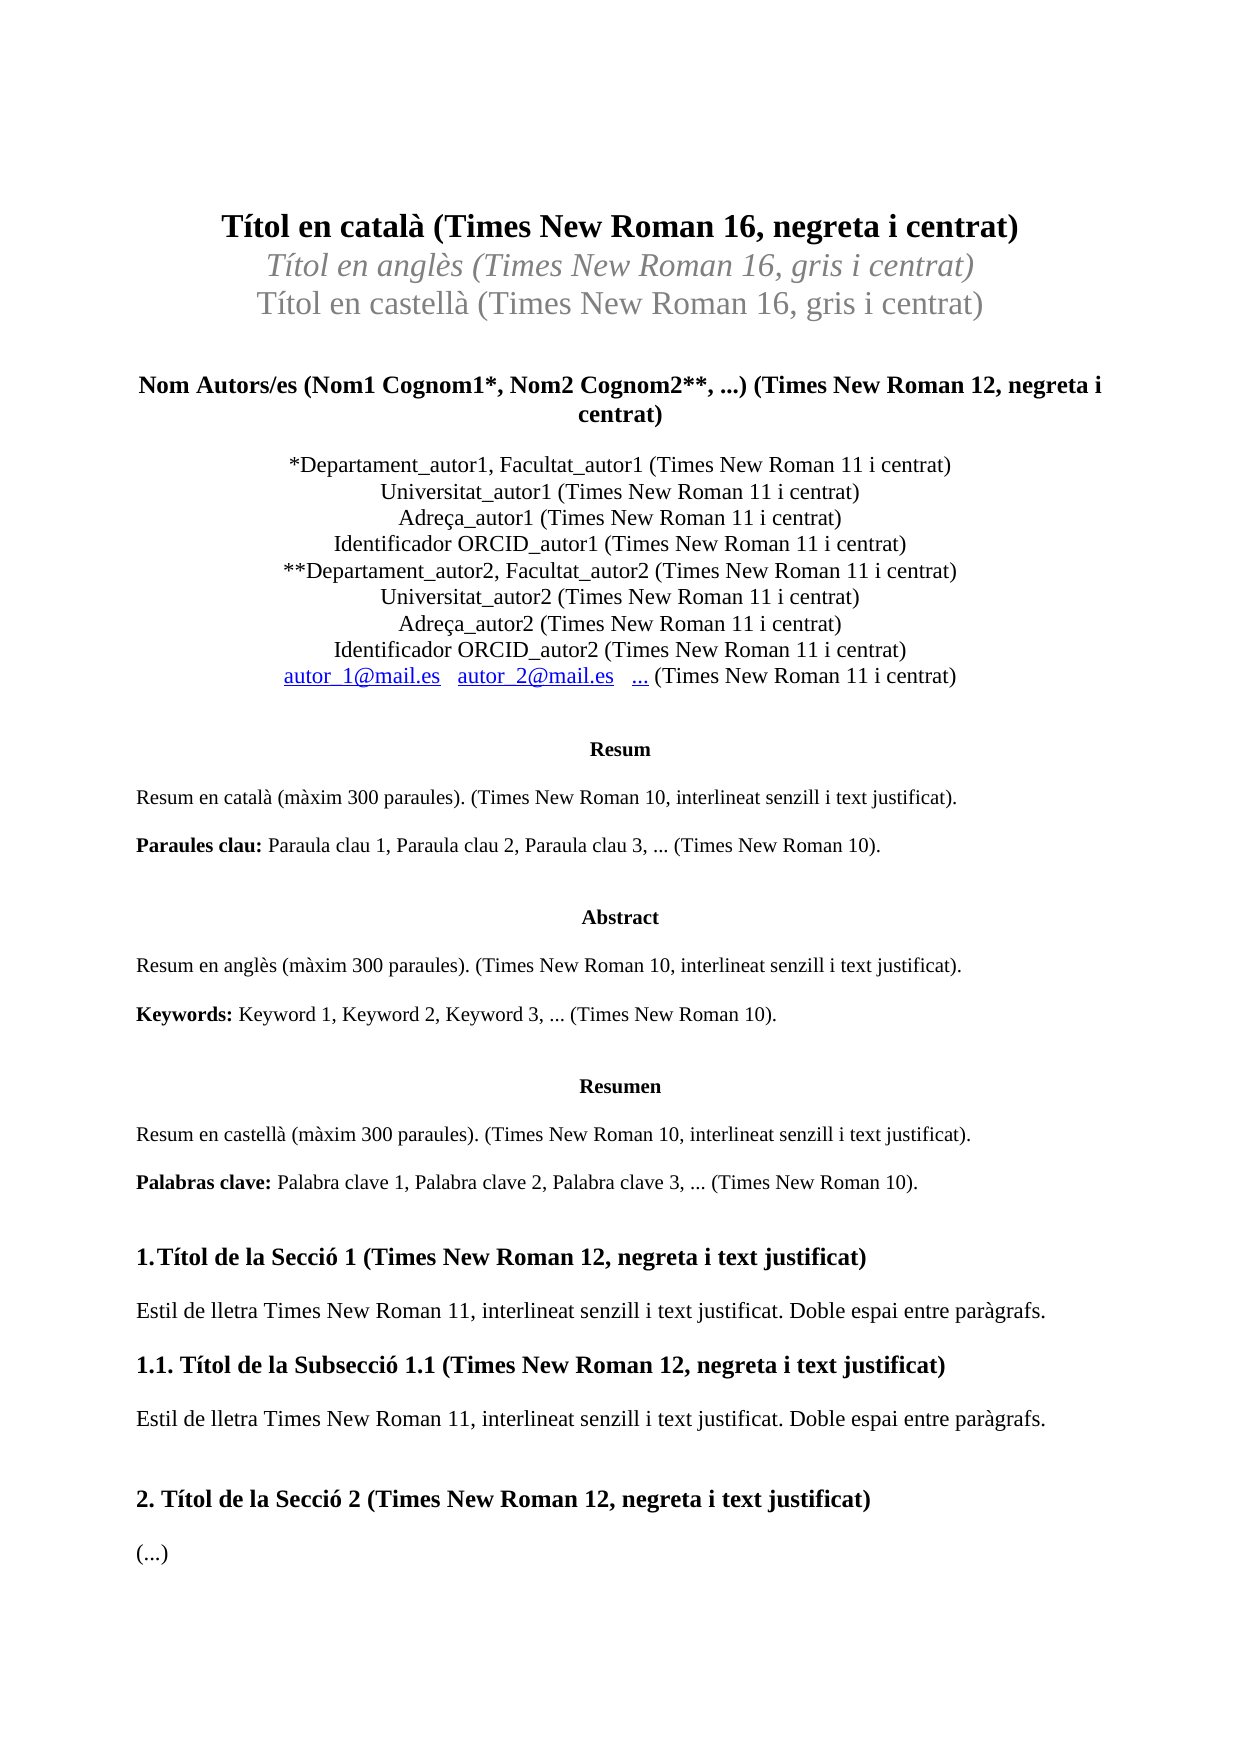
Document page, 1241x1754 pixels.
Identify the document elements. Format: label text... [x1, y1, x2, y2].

text Adreça_autor2 (Times New Roman 11 i centrat) [136, 609, 1104, 636]
text Universitat_autor1 (Times New Roman 11 i centrat) [136, 478, 1104, 504]
text 2. Títol de la Secció 2 (Times New Roman 12, negreta i text justificat) [136, 1484, 1104, 1513]
text Estil de lletra Times New Roman 11, interlineat senzill i text justificat. Doble espai entre paràgrafs. [136, 1297, 1104, 1323]
text Nom Autors/es (Nom1 Cognom1*, Nom2 Cognom2**, ...) (Times New Roman 12, negreta i centrat) [136, 370, 1104, 427]
text Abstract [136, 905, 1104, 929]
text (...) [136, 1539, 1104, 1566]
list Títol de la Secció 1 (Times New Roman 12, negreta i text justificat) [136, 1242, 1104, 1271]
text Keywords: Keyword 1, Keyword 2, Keyword 3, ... (Times New Roman 10). [136, 1001, 1084, 1026]
text autor_1@mail.es autor_2@mail.es ... (Times New Roman 11 i centrat) [136, 662, 1104, 689]
text Títol en anglès (Times New Roman 16, gris i centrat) [136, 245, 1104, 283]
text Resum en anglès (màxim 300 paraules). (Times New Roman 10, interlineat senzill i text justificat). [136, 953, 1104, 977]
text Estil de lletra Times New Roman 11, interlineat senzill i text justificat. Doble espai entre paràgrafs. [136, 1405, 1104, 1431]
text Palabras clave: Palabra clave 1, Palabra clave 2, Palabra clave 3, ... (Times New Roman 10). [136, 1170, 1084, 1194]
text Adreça_autor1 (Times New Roman 11 i centrat) [136, 504, 1104, 531]
text **Departament_autor2, Facultat_autor2 (Times New Roman 11 i centrat) [136, 557, 1104, 583]
text Resum en castellà (màxim 300 paraules). (Times New Roman 10, interlineat senzill i text justificat). [136, 1122, 1104, 1146]
text Resum [136, 737, 1104, 761]
text 1.1. Títol de la Subsecció 1.1 (Times New Roman 12, negreta i text justificat) [136, 1350, 1104, 1379]
text *Departament_autor1, Facultat_autor1 (Times New Roman 11 i centrat) [136, 451, 1104, 478]
text Identificador ORCID_autor2 (Times New Roman 11 i centrat) [136, 636, 1104, 662]
text Paraules clau: Paraula clau 1, Paraula clau 2, Paraula clau 3, ... (Times New Roman 10). [136, 833, 1084, 857]
text Resumen [136, 1074, 1104, 1098]
text Resum en català (màxim 300 paraules). (Times New Roman 10, interlineat senzill i text justificat). [136, 785, 1104, 809]
text Identificador ORCID_autor1 (Times New Roman 11 i centrat) [136, 531, 1104, 557]
text Títol en castellà (Times New Roman 16, gris i centrat) [136, 283, 1104, 322]
text Títol en català (Times New Roman 16, negreta i centrat) [136, 207, 1104, 245]
text Universitat_autor2 (Times New Roman 11 i centrat) [136, 583, 1104, 609]
